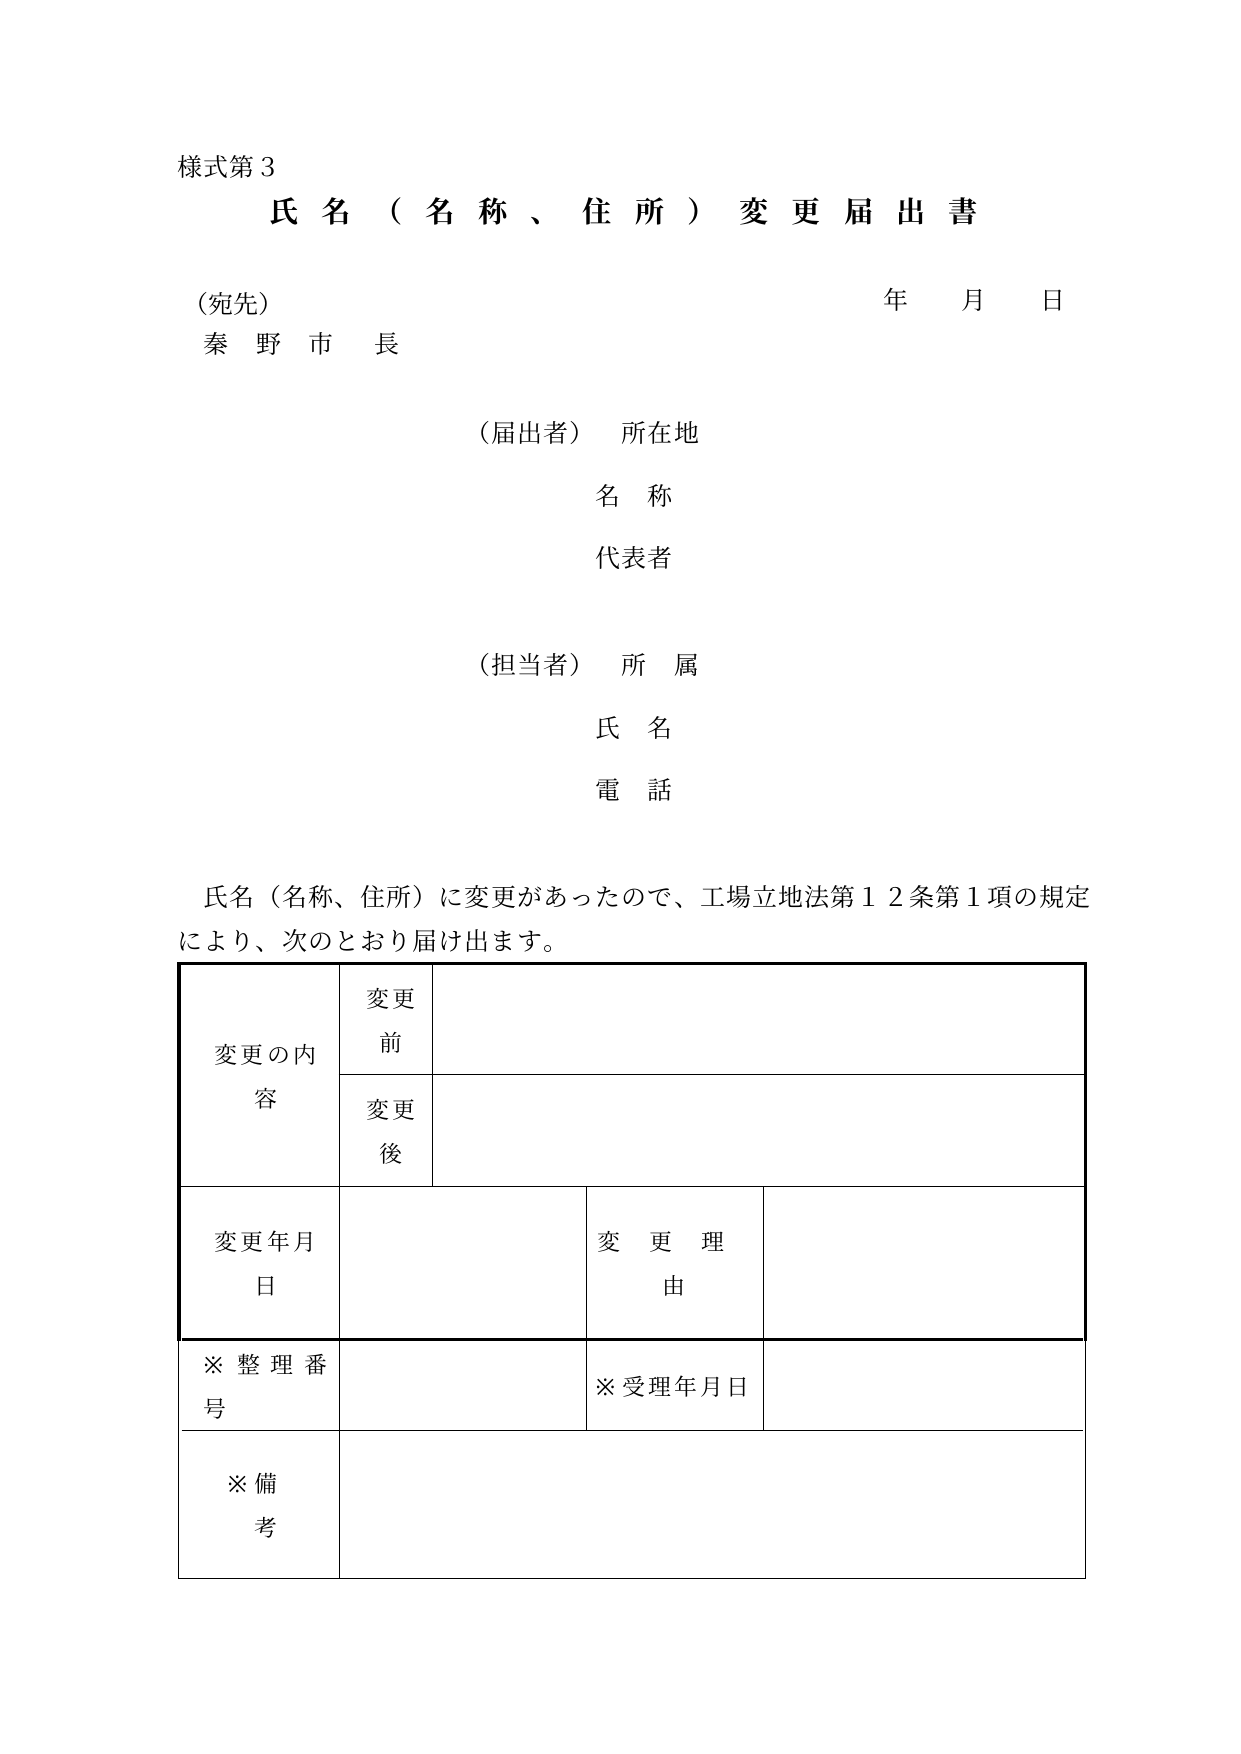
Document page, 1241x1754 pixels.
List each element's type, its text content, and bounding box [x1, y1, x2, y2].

table_cell [764, 1338, 1085, 1430]
table_header 変更の内容 [181, 965, 339, 1186]
text （届出者） 所在地 [439, 410, 1092, 454]
table_cell 変更年月日 [181, 1187, 339, 1338]
table_cell [340, 1341, 586, 1430]
table_cell ※備考 [179, 1430, 339, 1578]
text 氏名（名称、住所）変更届出書 [177, 187, 1092, 232]
text 年 月 日 [177, 276, 1066, 321]
table_cell [340, 1187, 586, 1338]
table_cell ※受理年月日 [587, 1341, 763, 1430]
table_cell 変更理由 [587, 1187, 763, 1338]
table_cell ※整理番号 [179, 1339, 339, 1430]
text 電 話 [177, 766, 1092, 811]
table_cell 変更後 [340, 1075, 432, 1186]
text 様式第３ [177, 143, 1092, 187]
table_header 変更前 [340, 965, 432, 1074]
text （担当者） 所 属 [439, 642, 1092, 686]
table_header [433, 965, 1084, 1074]
text 氏 名 [177, 704, 1092, 748]
text 代表者 [177, 535, 1092, 579]
text 秦野市長 [203, 321, 1092, 365]
text 氏名（名称、住所）に変更があったので、工場立地法第１２条第１項の規定により、次のとおり届け出ます。 [177, 873, 1092, 962]
table_cell [340, 1430, 1085, 1578]
table_cell [433, 1075, 1084, 1186]
table_cell [764, 1187, 1084, 1338]
text 名 称 [177, 472, 1092, 517]
